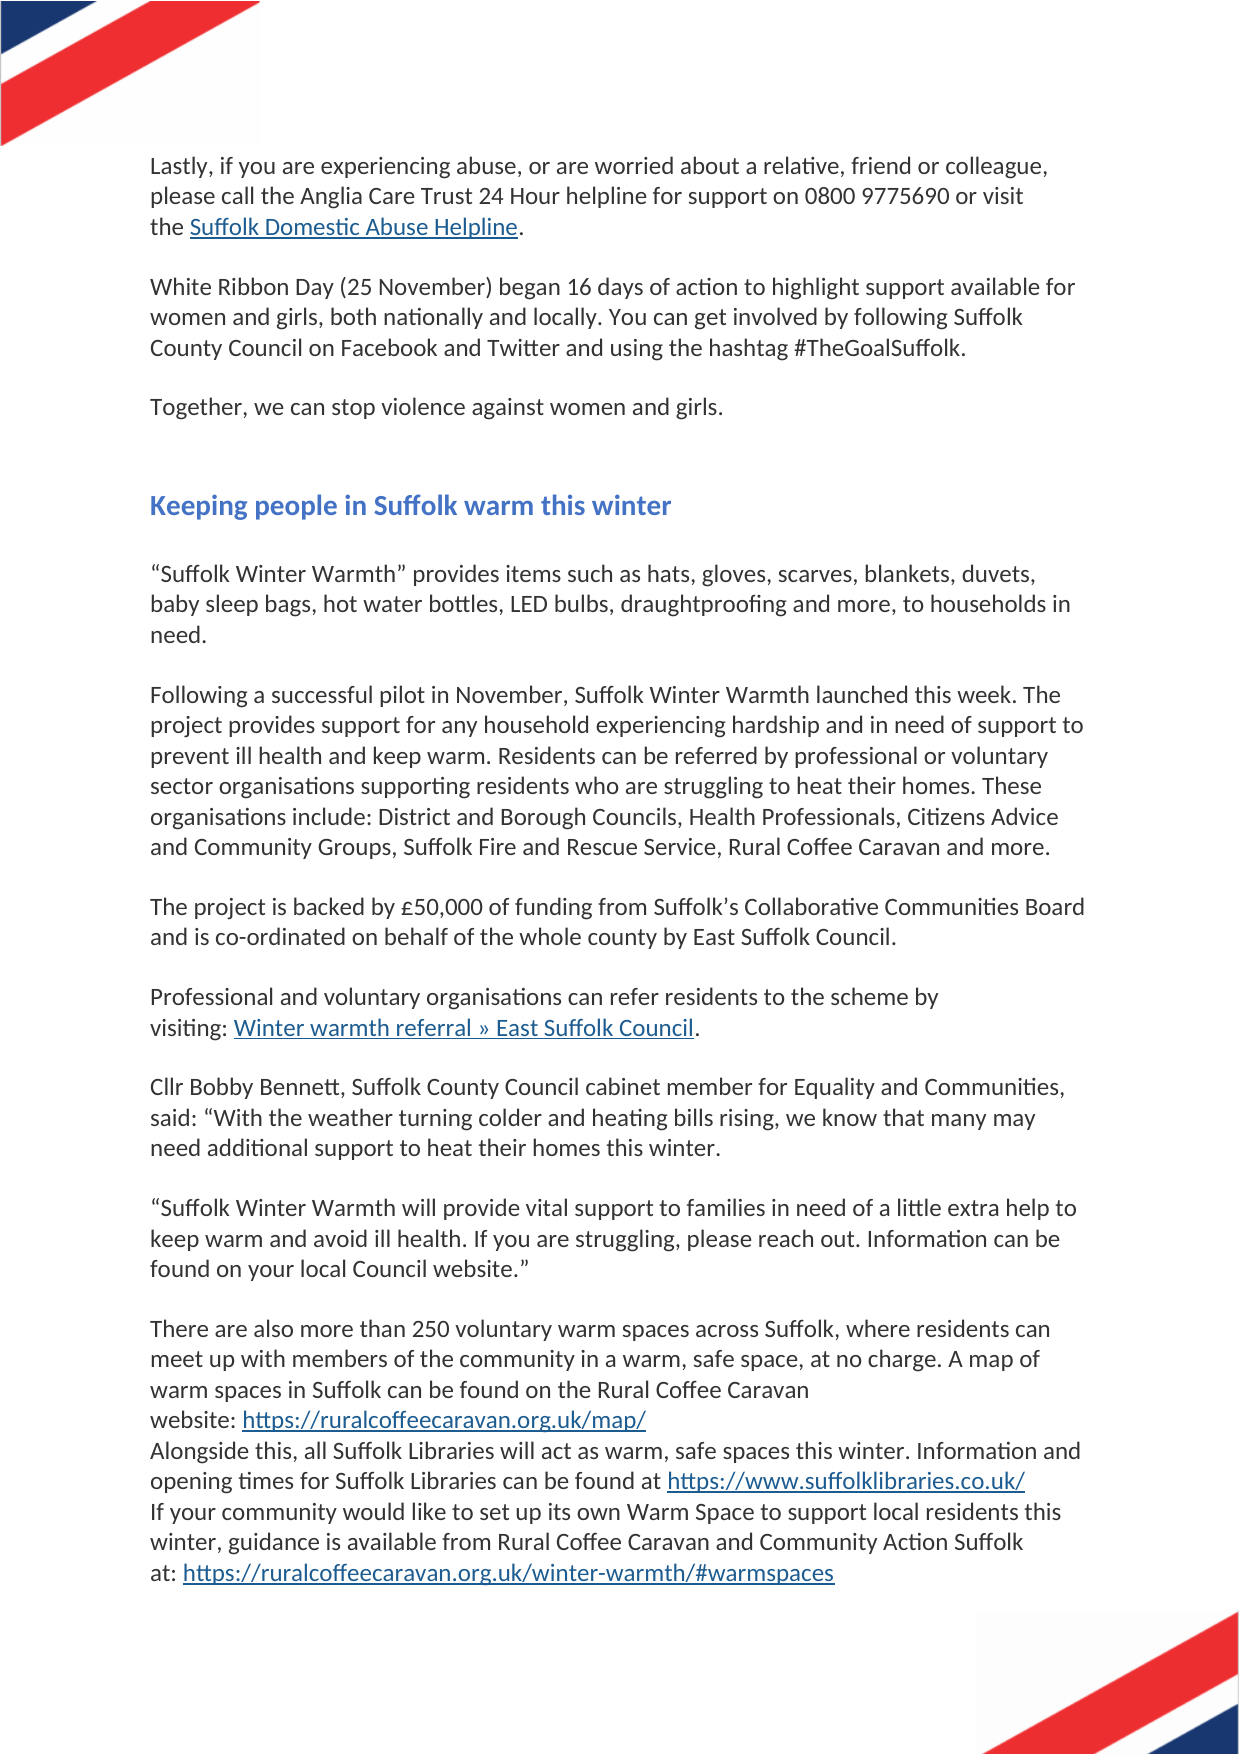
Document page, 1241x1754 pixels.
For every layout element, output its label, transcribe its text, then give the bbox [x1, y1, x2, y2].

text White Ribbon Day (25 November) began 16 days of action to highlight support available for women and girls, both nationally and locally. You can get involved by following Suffolk County Council on Facebook and Twitter and using the hashtag #TheGoalSuffolk. [150, 271, 1090, 362]
text The project is backed by £50,000 of funding from Suffolk’s Collaborative Communities Board and is co-ordinated on behalf of the whole county by East Suffolk Council. [150, 891, 1090, 952]
text Together, we can stop violence against women and girls. [150, 391, 1090, 422]
text Cllr Bobby Bennett, Suffolk County Council cabinet member for Equality and Communities, said: “With the weather turning colder and heating bills rising, we know that many may need additional support to heat their homes this winter. [150, 1071, 1090, 1163]
text Alongside this, all Suffolk Libraries will act as warm, safe spaces this winter. Information and opening times for Suffolk Libraries can be found at https://www.suffolklibraries.co.uk/ [150, 1435, 1090, 1496]
picture [976, 1611, 1238, 1754]
text Professional and voluntary organisations can refer residents to the scheme by visiting: Winter warmth referral » East Suffolk Council. [150, 981, 1090, 1042]
text “Suffolk Winter Warmth will provide vital support to families in need of a little extra help to keep warm and avoid ill health. If you are struggling, please reach out. Information can be found on your local Council website.” [150, 1192, 1090, 1284]
text If your community would like to set up its own Warm Space to support local residents this winter, guidance is available from Rural Coffee Caravan and Community Action Suffolk at: https://ruralcoffeecaravan.org.uk/winter-warmth/#warmspaces [150, 1496, 1090, 1588]
text Keeping people in Suffolk warm this winter [150, 487, 1090, 522]
picture [0, 1, 260, 146]
text Lastly, if you are experiencing abuse, or are worried about a relative, friend or colleague, please call the Anglia Care Trust 24 Hour helpline for support on 0800 9775690 or visit the Suffolk Domestic Abuse Helpline. [150, 150, 1090, 242]
text There are also more than 250 voluntary warm spaces across Suffolk, where residents can meet up with members of the community in a warm, safe space, at no charge. A map of warm spaces in Suffolk can be found on the Rural Coffee Caravan website: https://ruralcoffeecaravan.org.uk/map/ [150, 1313, 1090, 1435]
text “Suffolk Winter Warmth” provides items such as hats, gloves, scarves, blankets, duvets, baby sleep bags, hot water bottles, LED bulbs, draughtproofing and more, to households in need. [150, 558, 1090, 649]
text Following a successful pilot in November, Suffolk Winter Warmth launched this week. The project provides support for any household experiencing hardship and in need of support to prevent ill health and keep warm. Residents can be referred by professional or voluntary sector organisations supporting residents who are struggling to heat their homes. These organisations include: District and Borough Councils, Health Professionals, Citizens Advice and Community Groups, Suffolk Fire and Rescue Service, Rural Coffee Caravan and more. [150, 679, 1090, 862]
